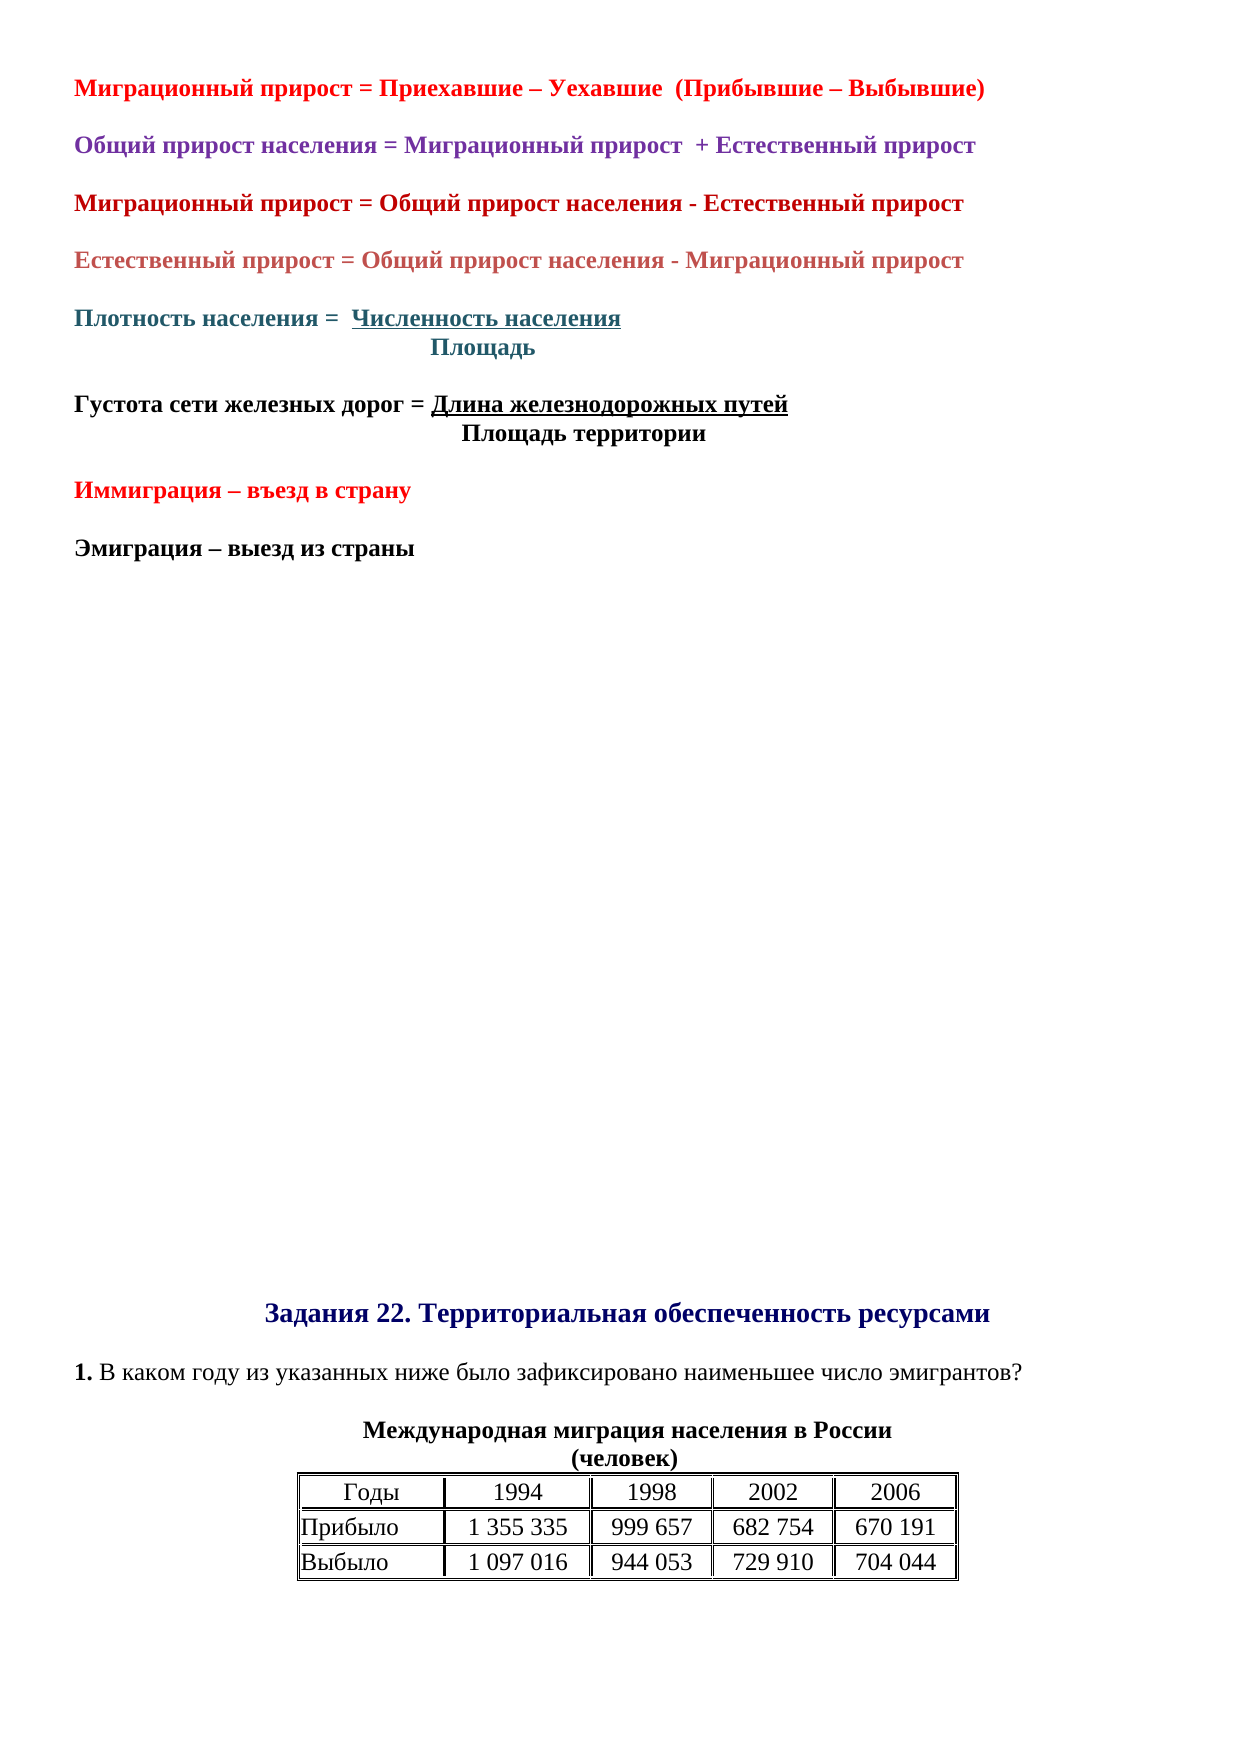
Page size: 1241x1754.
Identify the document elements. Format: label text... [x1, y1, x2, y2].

table_cell 1 097 016 [444, 1543, 591, 1577]
text Общий прирост населения = Миграционный прирост + Естественный прирост [74, 131, 1181, 159]
text Плотность населения = Численность населения [74, 303, 1181, 332]
text Площадь территории [74, 418, 1181, 447]
table_header 2002 [713, 1474, 834, 1507]
text Иммиграция – въезд в страну [74, 476, 1181, 504]
text Площадь [74, 332, 1181, 361]
text (человек) [74, 1443, 1181, 1472]
text 1. В каком году из указанных ниже было зафиксировано наименьшее число эмигрантов? [74, 1357, 1181, 1386]
text Густота сети железных дорог = Длина железнодорожных путей [74, 389, 1181, 418]
text Международная миграция населения в России [74, 1415, 1181, 1443]
table_cell 729 910 [713, 1543, 834, 1577]
table_cell 1 355 335 [446, 1511, 589, 1542]
table_cell 670 191 [836, 1507, 956, 1542]
table_header 1994 [444, 1474, 591, 1507]
table_cell Прибыло [300, 1507, 443, 1542]
table_header Годы [300, 1476, 444, 1507]
table_cell 999 657 [593, 1511, 711, 1542]
table_header 1998 [591, 1476, 712, 1507]
table_cell 704 044 [834, 1543, 956, 1577]
text Миграционный прирост = Общий прирост населения - Естественный прирост [74, 188, 1181, 217]
text Естественный прирост = Общий прирост населения - Миграционный прирост [74, 246, 1181, 274]
table_cell 682 754 [714, 1511, 832, 1542]
text Задания 22. Территориальная обеспеченность ресурсами [74, 1296, 1181, 1328]
text Эмиграция – выезд из страны [74, 533, 1181, 562]
table_cell 944 053 [591, 1546, 712, 1577]
table_cell Выбыло [300, 1543, 444, 1577]
text Миграционный прирост = Приехавшие – Уехавшие (Прибывшие – Выбывшие) [74, 73, 1181, 102]
table_header 2006 [834, 1476, 955, 1507]
